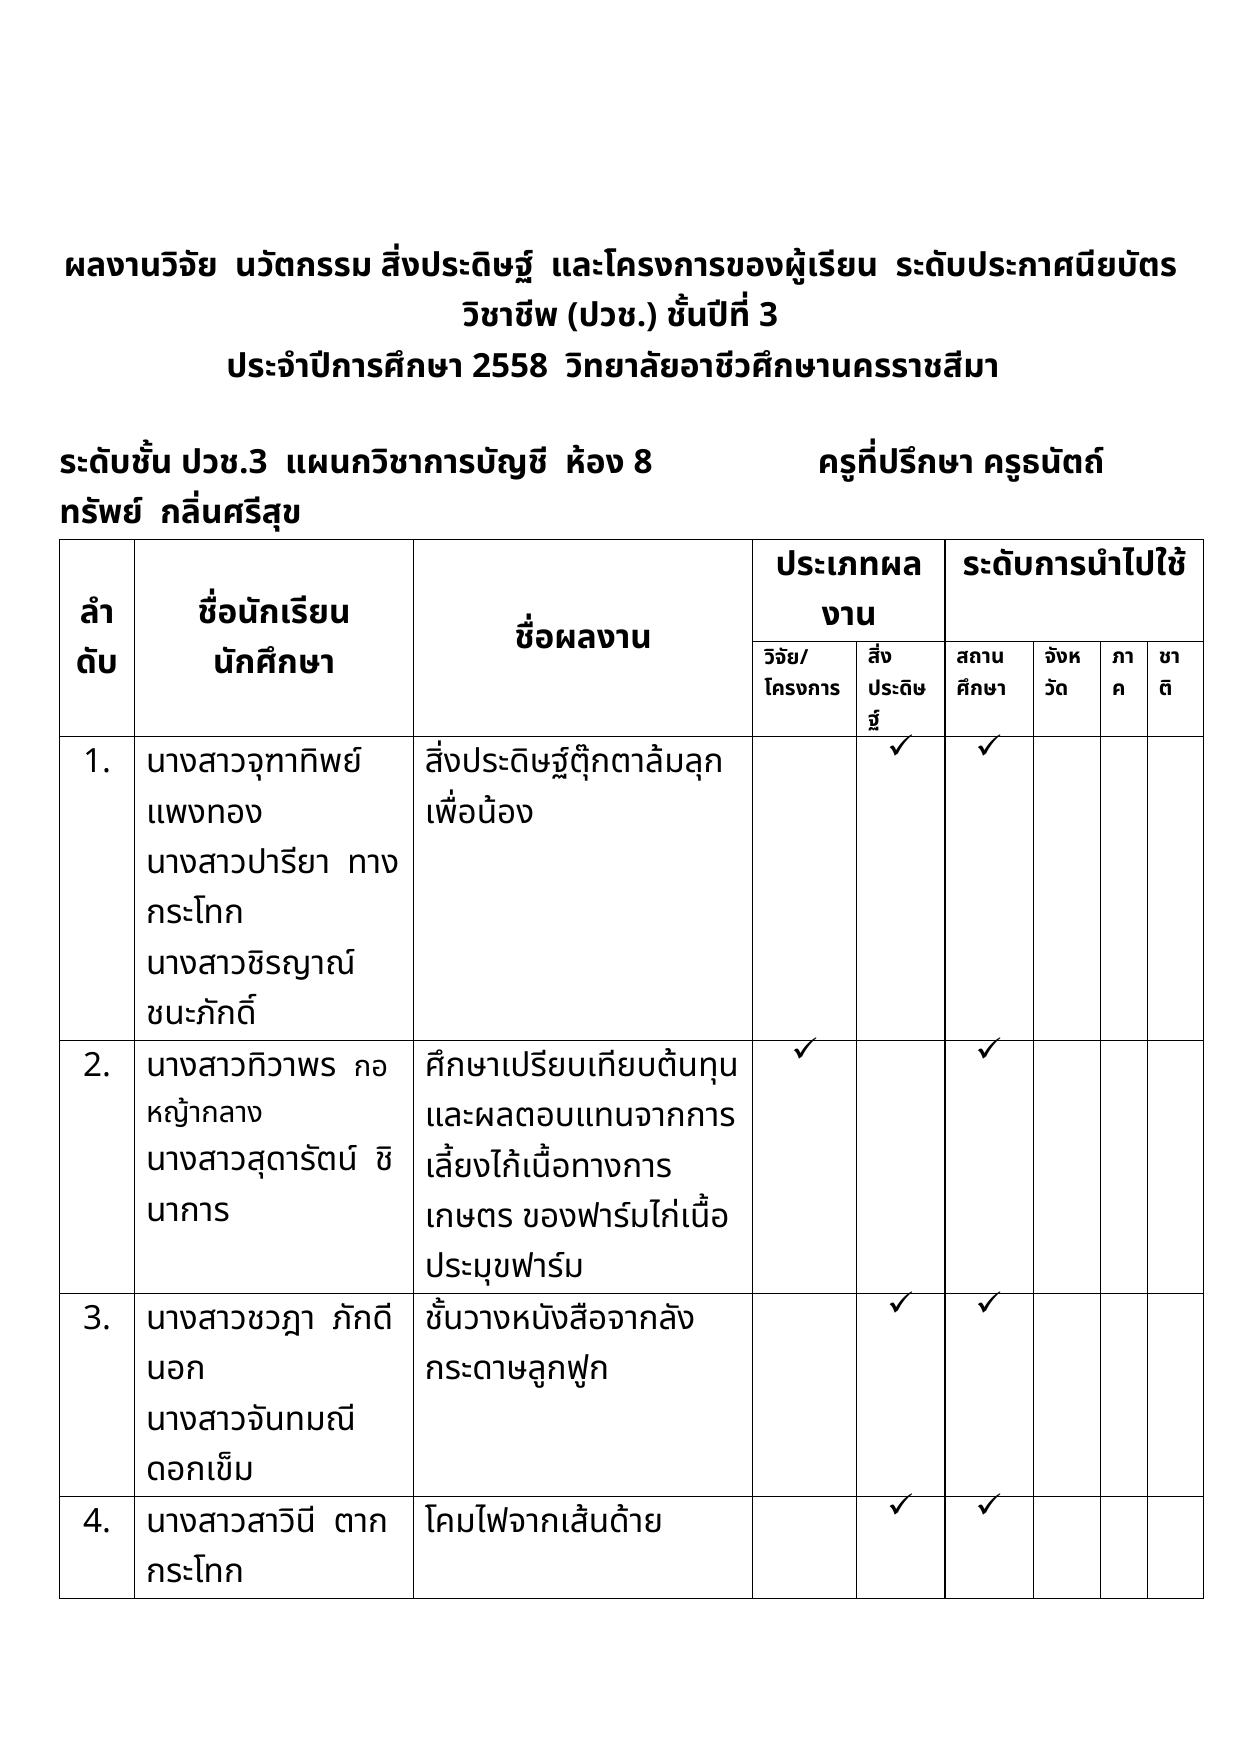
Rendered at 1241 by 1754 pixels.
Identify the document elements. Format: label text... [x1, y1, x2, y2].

table_cell [1148, 1294, 1203, 1496]
table_cell นางสาวชวฎา ภักดีนอก นางสาวจันทมณี ดอกเข็ม [135, 1294, 413, 1496]
table_cell สิ่งประดิษฐ์ตุ๊กตาล้มลุกเพื่อน้อง [414, 737, 752, 1040]
table_cell [753, 737, 856, 1040]
table_cell [946, 1294, 1033, 1496]
table_cell สถานศึกษา [946, 642, 1033, 736]
table_cell 2. [60, 1041, 134, 1293]
table_cell [753, 1041, 856, 1293]
table_cell [1034, 1041, 1100, 1293]
table_cell ชาติ [1148, 642, 1203, 736]
table_header ลำดับ [60, 540, 134, 736]
table_cell จังหวัด [1034, 642, 1100, 736]
table_cell [857, 737, 944, 1040]
table_cell [1148, 737, 1203, 1040]
table_cell [1101, 1497, 1147, 1597]
table_header ประเภทผลงาน [753, 540, 944, 641]
table_cell [753, 1294, 856, 1496]
table_cell [857, 1294, 944, 1496]
table_cell [857, 1041, 944, 1293]
table_header ชื่อนักเรียน นักศึกษา [135, 540, 413, 736]
table_cell [753, 1497, 856, 1597]
table_cell 4. [60, 1497, 134, 1597]
table_cell สิ่งประดิษฐ์ [857, 642, 944, 736]
table_cell 3. [60, 1294, 134, 1496]
table_cell โคมไฟจากเส้นด้าย [414, 1497, 752, 1597]
table_cell [1034, 1294, 1100, 1496]
table_cell ภาค [1101, 642, 1147, 736]
text ประจำปีการศึกษา 2558 วิทยาลัยอาชีวศึกษานครราชสีมา [44, 342, 1181, 392]
table_cell [1101, 1294, 1147, 1496]
text ผลงานวิจัย นวัตกรรม สิ่งประดิษฐ์ และโครงการของผู้เรียน ระดับประกาศนียบัตรวิชาชีพ (ปวช.) ชั้นปีที่ 3 [59, 241, 1181, 342]
table_cell วิจัย/โครงการ [753, 642, 856, 736]
table_header ชื่อผลงาน [414, 540, 752, 736]
table_cell [1101, 1041, 1147, 1293]
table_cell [135, 1497, 413, 1597]
table_cell [857, 1497, 944, 1597]
table_cell [946, 737, 1033, 1040]
table_cell นางสาวจุฑาทิพย์ แพงทอง นางสาวปารียา ทางกระโทก นางสาวชิรญาณ์ ชนะภักดิ์ [135, 737, 413, 1040]
table_header ระดับการนำไปใช้ [946, 540, 1203, 641]
table_cell [946, 1041, 1033, 1293]
table_cell [1148, 1041, 1203, 1293]
table_cell [1148, 1497, 1203, 1597]
table_cell [946, 1497, 1033, 1597]
table_cell ชั้นวางหนังสือจากลังกระดาษลูกฟูก [414, 1294, 752, 1496]
table_cell ศึกษาเปรียบเทียบต้นทุนและผลตอบแทนจากการเลี้ยงไก้เนื้อทางการเกษตร ของฟาร์มไก่เนื้อประมุขฟาร์ม [414, 1041, 752, 1293]
table_cell [1034, 1497, 1100, 1597]
text ระดับชั้น ปวช.3 แผนกวิชาการบัญชี ห้อง 8 ครูที่ปรึกษา ครูธนัตถ์ทรัพย์ กลิ่นศรีสุข [59, 438, 1181, 539]
table_cell 1. [60, 737, 134, 1040]
table_cell [1034, 737, 1100, 1040]
table_cell [1101, 737, 1147, 1040]
table_cell นางสาวทิวาพร กอหญ้ากลาง นางสาวสุดารัตน์ ชินาการ [135, 1041, 413, 1293]
